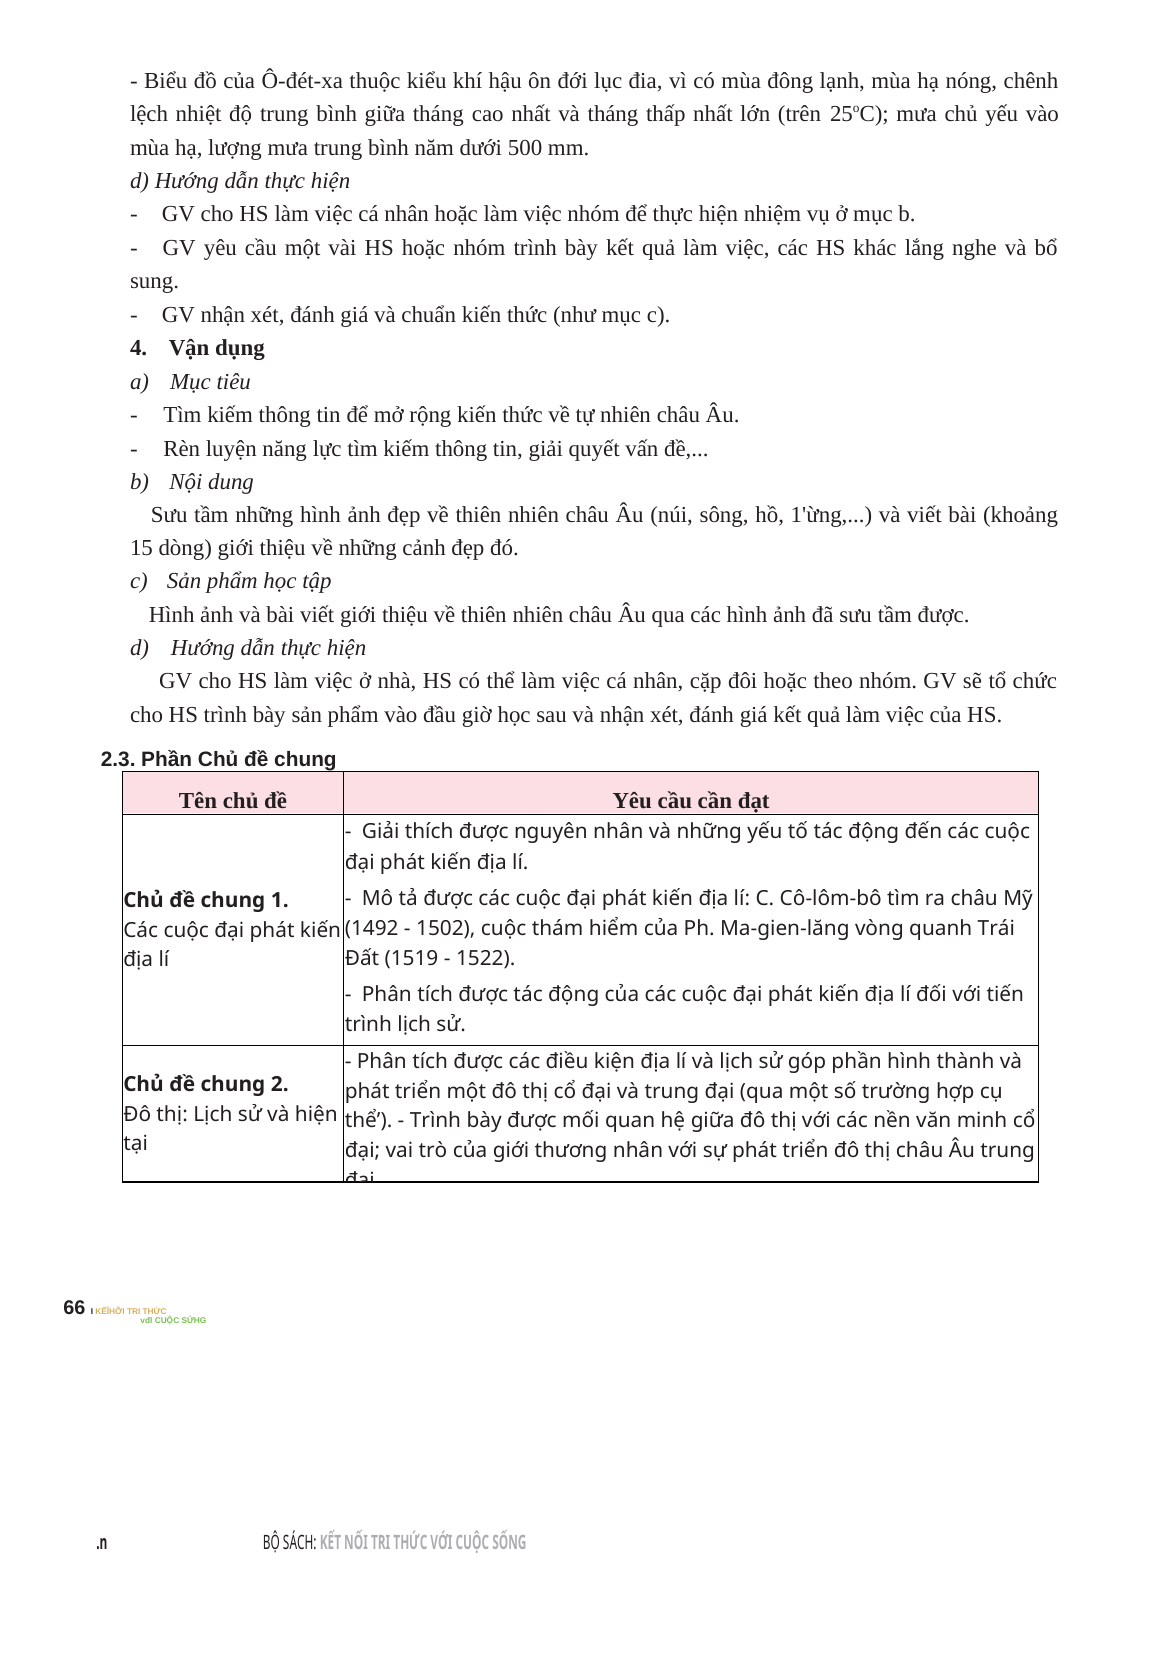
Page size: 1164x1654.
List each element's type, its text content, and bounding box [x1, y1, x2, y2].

text 4. Vận dụng [101, 334, 1059, 361]
text - GV cho HS làm việc cá nhân hoặc làm việc nhóm để thực hiện nhiệm vụ ở mục b. [101, 201, 1059, 227]
table_header Yêu cầu cần đạt [344, 772, 1038, 813]
table_header Tên chủ đề [123, 772, 343, 813]
text Sưu tầm những hình ảnh đẹp về thiên nhiên châu Âu (núi, sông, hồ, 1'ừng,...) và viết bài (khoảng 15 dòng) giới thiệu về những cảnh đẹp đó. [130, 501, 1059, 561]
text Hình ảnh và bài viết giới thiệu về thiên nhiên châu Âu qua các hình ảnh đã sưu tầm được. [101, 601, 1059, 627]
text 66 I KỂĨHỠI TRI THỨC [63, 1301, 1059, 1318]
text a) Mục tiêu [101, 368, 1059, 394]
text b) Nội dung [101, 468, 1059, 494]
text - Tìm kiếm thông tin để mở rộng kiến thức về tự nhiên châu Âu. [101, 401, 1059, 427]
table_cell Chủ đề chung 1. Các cuộc đại phát kiến địa lí [123, 815, 343, 1045]
table_cell Chủ đề chung 2. Đô thị: Lịch sử và hiện tại [123, 1046, 343, 1181]
text - GV yêu cầu một vài HS hoặc nhóm trình bày kết quả làm việc, các HS khác lắng nghe và bổ sung. [130, 234, 1059, 294]
text - GV nhận xét, đánh giá và chuẩn kiến thức (như mục c). [101, 301, 1059, 327]
text c) Sản phẩm học tập [101, 567, 1059, 594]
table_cell - Phân tích được các điều kiện địa lí và lịch sử góp phần hình thành và phát triển một đô thị cổ đại và trung đại (qua một số trường hợp cụ thể’). - Trình bày được mối quan hệ giữa đô thị với các nền văn minh cổ đại; vai trò của giới thương nhân với sự phát triển đô thị châu Âu trung đại. [344, 1046, 1038, 1181]
text d) Hướng dẫn thực hiện [101, 167, 1059, 193]
text d) Hướng dẫn thực hiện [101, 634, 1059, 661]
table_cell - Giải thích được nguyên nhân và những yếu tố tác động đến các cuộc đại phát kiến địa lí. - Mô tả được các cuộc đại phát kiến địa lí: C. Cô-lôm-bô tìm ra châu Mỹ (1492 - 1502), cuộc thám hiểm của Ph. Ma-gien-lăng vòng quanh Trái Đất (1519 - 1522). - Phân tích được tác động của các cuộc đại phát kiến địa lí đối với tiến trình lịch sử. [344, 815, 1038, 1045]
text - Biểu đồ của Ô-đét-xa thuộc kiểu khí hậu ôn đới lục đia, vì có mùa đông lạnh, mùa hạ nóng, chênh lệch nhiệt độ trung bình giữa tháng cao nhất và tháng thấp nhất lớn (trên 25oC); mưa chủ yếu vào mùa hạ, lượng mưa trung bình năm dưới 500 mm. [130, 67, 1059, 160]
text - Rèn luyện năng lực tìm kiếm thông tin, giải quyết vấn đề,... [101, 434, 1059, 461]
text GV cho HS làm việc ở nhà, HS có thể làm việc cá nhân, cặp đôi hoặc theo nhóm. GV sẽ tổ chức cho HS trình bày sản phẩm vào đầu giờ học sau và nhận xét, đánh giá kết quả làm việc của HS. [130, 668, 1059, 727]
text 2.3. Phần Chủ đề chung [101, 747, 1059, 771]
